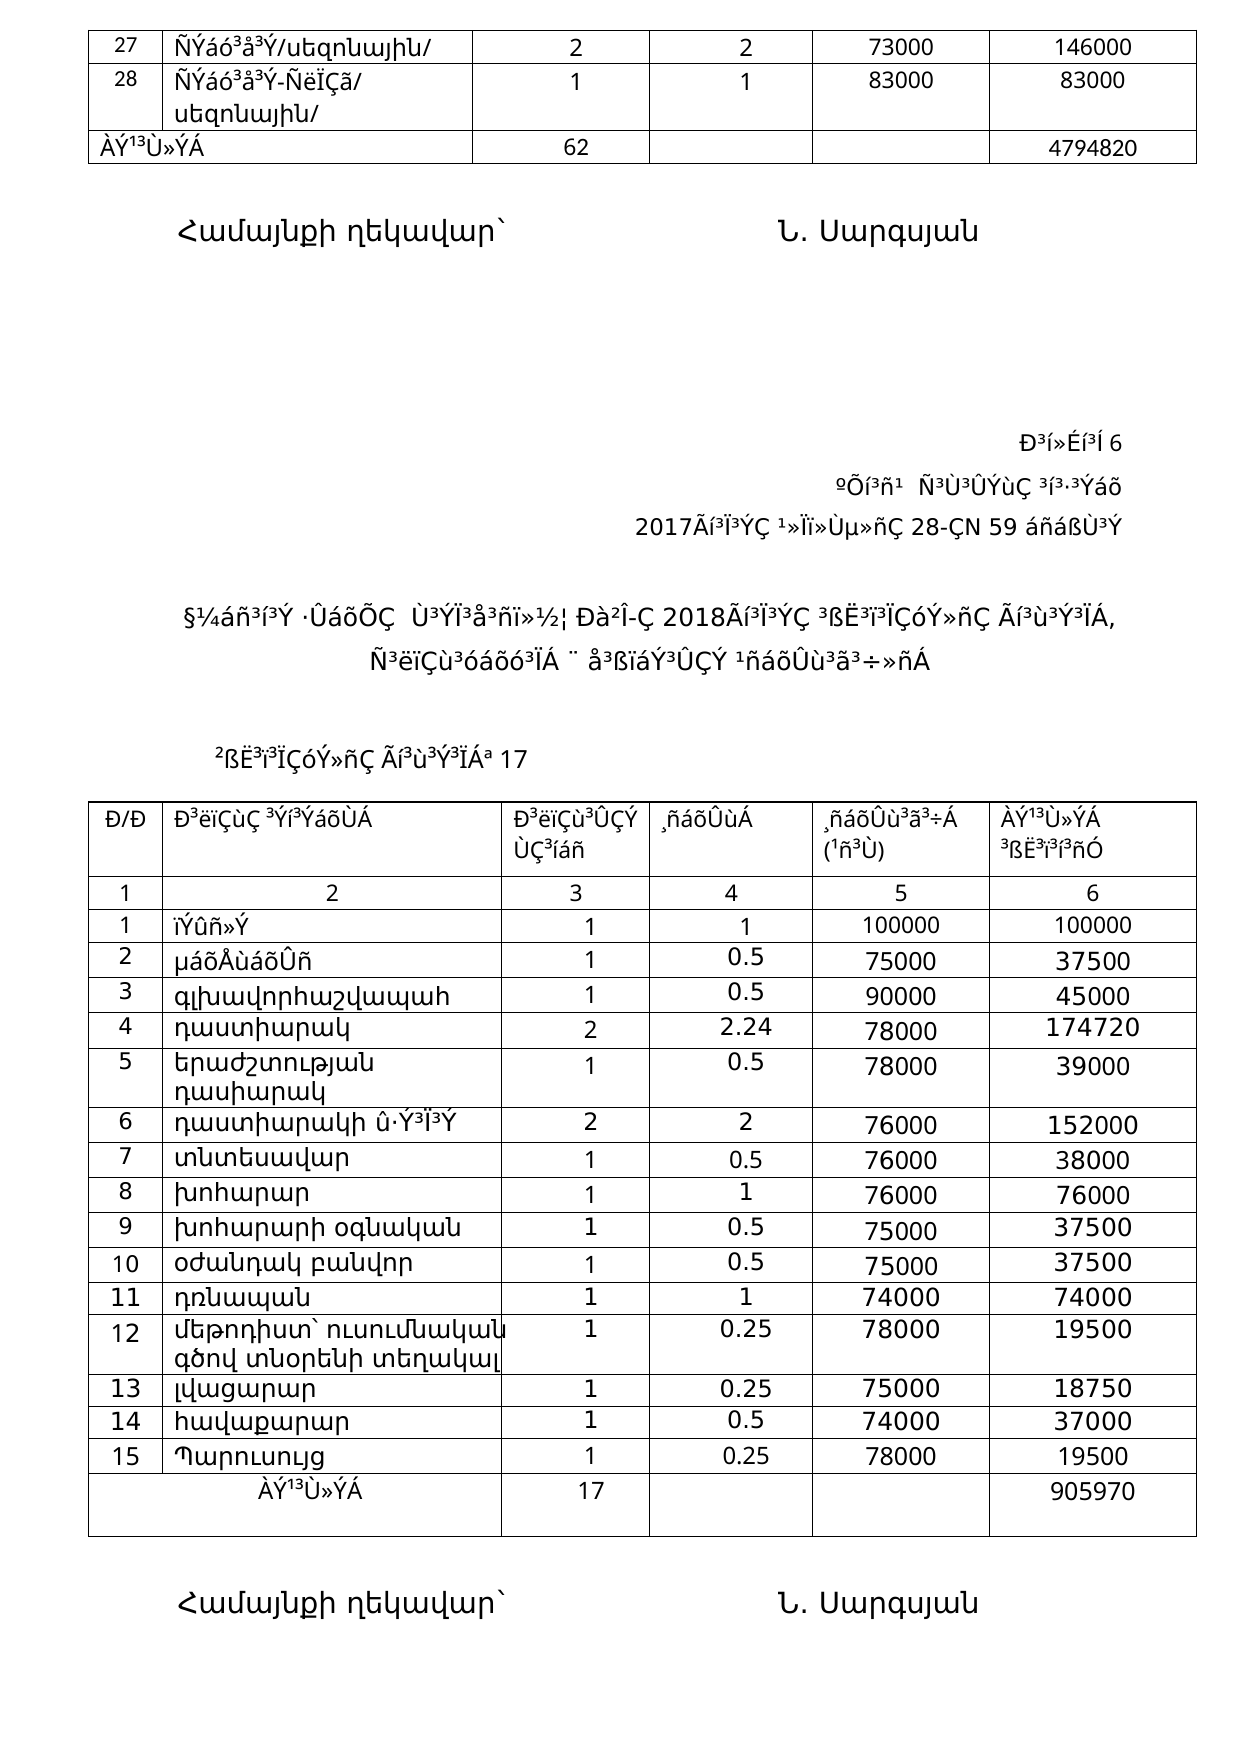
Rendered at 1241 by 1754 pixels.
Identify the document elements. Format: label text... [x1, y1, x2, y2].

table_cell խոհարարի օգնական [163, 1213, 501, 1247]
table_cell 2.24 [650, 1013, 812, 1047]
table_cell 1 [650, 1178, 812, 1212]
table_cell 2 [502, 1013, 649, 1047]
table_cell 0.25 [650, 1439, 812, 1473]
table_cell 1 [502, 1407, 649, 1438]
table_cell 83000 [990, 64, 1196, 129]
table_cell երաժշտության դասիարակ [163, 1049, 501, 1107]
text Համայնքի ղեկավար` Ն. Սարգսյան [177, 1582, 1122, 1622]
table_cell 1 [502, 1439, 649, 1473]
list ²ßË³ï³ÏÇóÝ»ñÇ Ãí³ù³Ý³ÏÁª 17 [177, 741, 1122, 776]
table_cell 37500 [990, 943, 1196, 977]
table_cell 8 [89, 1178, 162, 1212]
table_cell 1 [473, 64, 649, 129]
table_cell 1 [502, 1178, 649, 1212]
table_cell 1 [502, 1315, 649, 1374]
table_cell 78000 [813, 1439, 989, 1473]
table_cell 0.25 [650, 1315, 812, 1374]
table_cell օժանդակ բանվոր [163, 1248, 501, 1282]
table_cell 17 [502, 1474, 649, 1536]
table_cell մեթոդիստ՝ ուսումնական գծով տնօրենի տեղակալ [163, 1315, 501, 1374]
table_cell [650, 1474, 812, 1536]
table_cell 0.5 [650, 978, 812, 1012]
table_cell 11 [89, 1283, 162, 1314]
table_cell 1 [89, 877, 162, 908]
table_cell 75000 [813, 943, 989, 977]
text 2017Ãí³Ï³ÝÇ ¹»Ïï»Ùµ»ñÇ 28-ÇN 59 áñáßÙ³Ý [121, 514, 1122, 541]
table_cell 75000 [813, 1248, 989, 1282]
table_cell հավաքարար [163, 1407, 501, 1438]
table_header Ð³ëïÇùÇ ³Ýí³ÝáõÙÁ [163, 803, 501, 876]
table_cell 18750 [990, 1375, 1196, 1406]
table_cell 2 [163, 877, 501, 908]
text ºÕí³ñ¹ Ñ³Ù³ÛÝùÇ ³í³·³Ýáõ [121, 474, 1122, 501]
table_cell 0.5 [650, 1143, 812, 1177]
table_cell 62 [473, 131, 649, 163]
table_cell 9 [89, 1213, 162, 1247]
table_cell 90000 [813, 978, 989, 1012]
table_cell 74000 [813, 1283, 989, 1314]
table_cell 1 [502, 910, 649, 942]
table_cell 1 [502, 1248, 649, 1282]
table_cell 1 [89, 910, 162, 942]
table_cell 1 [502, 1049, 649, 1107]
table_cell 1 [502, 1283, 649, 1314]
table_cell 146000 [990, 31, 1196, 63]
table_cell դռնապան [163, 1283, 501, 1314]
table_cell 75000 [813, 1213, 989, 1247]
table_cell 2 [502, 1108, 649, 1142]
table_cell 0.5 [650, 943, 812, 977]
table_cell 0.25 [650, 1375, 812, 1406]
table_cell 75000 [813, 1375, 989, 1406]
table_cell 1 [650, 64, 812, 129]
table_cell Պարուսույց [163, 1439, 501, 1473]
table_header Ð/Ð [89, 803, 162, 876]
table_cell 76000 [990, 1178, 1196, 1212]
table_cell 76000 [813, 1143, 989, 1177]
table_cell 0.5 [650, 1049, 812, 1107]
table_cell 74000 [813, 1407, 989, 1438]
table_cell ÑÝáó³å³Ý/սեզոնային/ [163, 31, 472, 63]
table_cell 4794820 [990, 131, 1196, 163]
table_cell գլխավորհաշվապահ [163, 978, 501, 1012]
table_cell 152000 [990, 1108, 1196, 1142]
table_cell 5 [89, 1049, 162, 1107]
table_cell 37500 [990, 1248, 1196, 1282]
table_cell 1 [650, 910, 812, 942]
table_cell ÀÝ¹³Ù»ÝÁ [89, 131, 472, 163]
table_header ¸ñáõÛùÁ [650, 803, 812, 876]
table_cell 1 [502, 1375, 649, 1406]
table_cell 905970 [990, 1474, 1196, 1536]
table_cell 39000 [990, 1049, 1196, 1107]
table_cell 14 [89, 1407, 162, 1438]
table_cell ÀÝ¹³Ù»ÝÁ [89, 1474, 501, 1536]
table_cell լվացարար [163, 1375, 501, 1406]
table_cell 37000 [990, 1407, 1196, 1438]
table_cell 100000 [813, 910, 989, 942]
table_cell 2 [89, 943, 162, 977]
table_cell 0.5 [650, 1407, 812, 1438]
table_cell 0.5 [650, 1213, 812, 1247]
table_cell 3 [89, 978, 162, 1012]
table_cell ÑÝáó³å³Ý-ÑëÏÇã/սեզոնային/ [163, 64, 472, 129]
text Համայնքի ղեկավար` Ն. Սարգսյան [177, 210, 1122, 249]
table_cell 2 [650, 31, 812, 63]
table_cell խոհարար [163, 1178, 501, 1212]
table_cell µáõÅùáõÛñ [163, 943, 501, 977]
table_cell 174720 [990, 1013, 1196, 1047]
table_cell 10 [89, 1248, 162, 1282]
table_cell [813, 1474, 989, 1536]
table_cell 6 [89, 1108, 162, 1142]
text Ð³í»Éí³Í 6 [121, 427, 1122, 458]
table_cell 2 [650, 1108, 812, 1142]
table_cell 1 [650, 1283, 812, 1314]
title §¼áñ³í³Ý ·ÛáõÕÇ Ù³ÝÏ³å³ñï»½¦ Ðà²Î-Ç 2018Ãí³Ï³ÝÇ ³ßË³ï³ÏÇóÝ»ñÇ Ãí³ù³Ý³ÏÁ, Ñ³ëïÇù³óáõó³ÏÁ ¨ å³ßïáÝ³ÛÇÝ ¹ñáõÛù³ã³÷»ñÁ [177, 603, 1122, 676]
table_cell 100000 [990, 910, 1196, 942]
table_cell 76000 [813, 1108, 989, 1142]
table_cell տնտեսավար [163, 1143, 501, 1177]
table_cell 13 [89, 1375, 162, 1406]
table_cell 1 [502, 1213, 649, 1247]
table_cell 73000 [813, 31, 989, 63]
table_cell 76000 [813, 1178, 989, 1212]
table_cell 5 [813, 877, 989, 908]
table_cell 7 [89, 1143, 162, 1177]
table_cell 45000 [990, 978, 1196, 1012]
table_header ¸ñáõÛù³ã³÷Á (¹ñ³Ù) [813, 803, 989, 876]
table_cell [650, 131, 812, 163]
table_cell 78000 [813, 1315, 989, 1374]
table_cell 1 [502, 978, 649, 1012]
table_cell 2 [473, 31, 649, 63]
table_header ÀÝ¹³Ù»ÝÁ ³ßË³ï³í³ñÓ [990, 803, 1196, 876]
table_cell ïÝûñ»Ý [163, 910, 501, 942]
table_cell 37500 [990, 1213, 1196, 1247]
table_header Ð³ëïÇù³ÛÇÝ ÙÇ³íáñ [502, 803, 649, 876]
table_cell 1 [502, 943, 649, 977]
table_cell [813, 131, 989, 163]
table_cell 19500 [990, 1315, 1196, 1374]
table_cell 12 [89, 1315, 162, 1374]
table_cell 19500 [990, 1439, 1196, 1473]
table_cell 83000 [813, 64, 989, 129]
table_cell 4 [89, 1013, 162, 1047]
table_cell 28 [89, 64, 162, 129]
table_cell 78000 [813, 1049, 989, 1107]
table_cell 3 [502, 877, 649, 908]
table_cell 0.5 [650, 1248, 812, 1282]
table_cell 74000 [990, 1283, 1196, 1314]
table_cell դաստիարակի û·Ý³Ï³Ý [163, 1108, 501, 1142]
table_cell 4 [650, 877, 812, 908]
table_cell 6 [990, 877, 1196, 908]
table_cell դաստիարակ [163, 1013, 501, 1047]
table_cell 15 [89, 1439, 162, 1473]
table_cell 1 [502, 1143, 649, 1177]
table_cell 38000 [990, 1143, 1196, 1177]
table_cell 27 [89, 31, 162, 63]
table_cell 78000 [813, 1013, 989, 1047]
